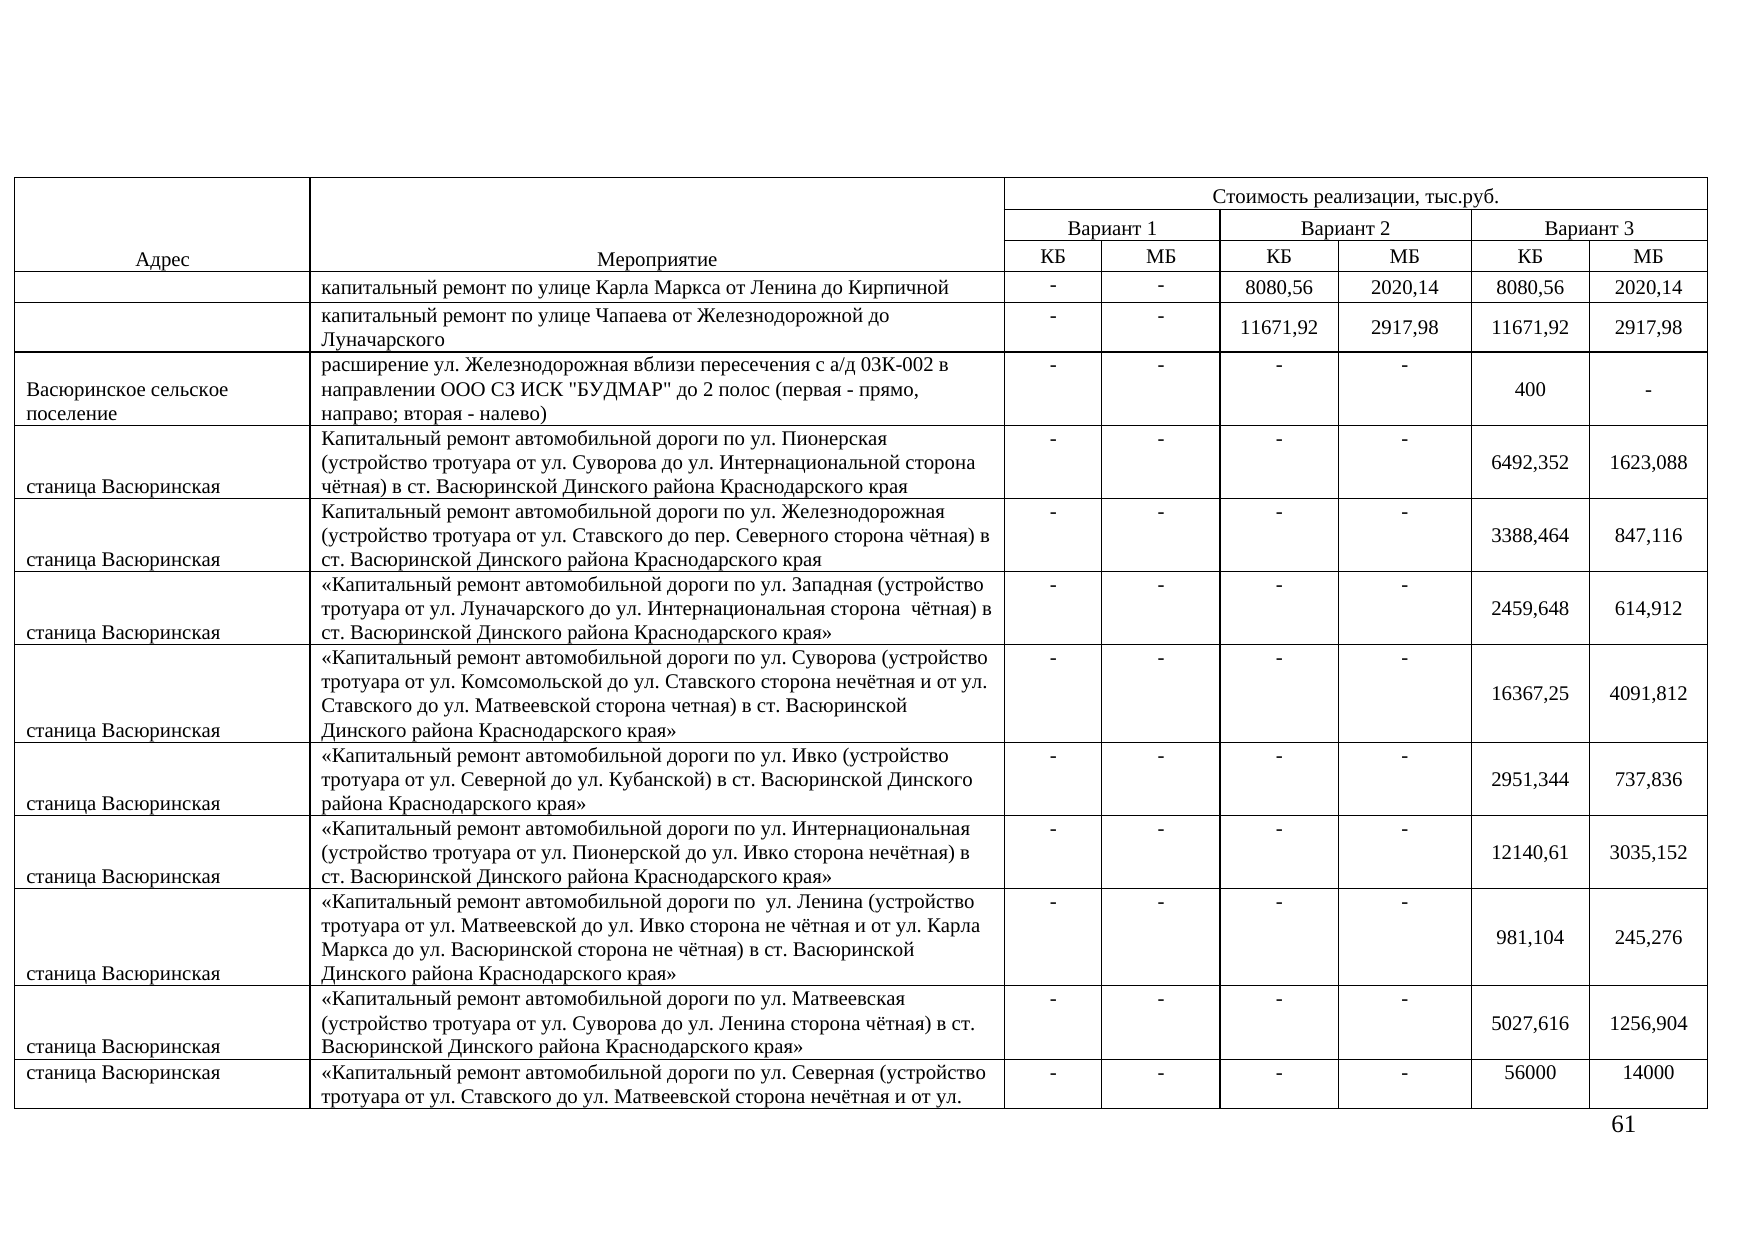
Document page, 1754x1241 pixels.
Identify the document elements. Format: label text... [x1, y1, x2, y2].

table_cell 2917,98 [1590, 303, 1707, 351]
table_cell - [1005, 986, 1101, 1058]
table_cell 400 [1472, 353, 1589, 424]
table_cell 2951,344 [1472, 743, 1589, 815]
table_cell - [1221, 645, 1338, 742]
table_cell - [1221, 816, 1338, 888]
table_cell «Капитальный ремонт автомобильной дороги по ул. Ленина (устройство тротуара от ул. Матвеевской до ул. Ивко сторона не чётная и от ул. Карла Маркса до ул. Васюринской сторона не чётная) в ст. Васюринской Динского района Краснодарского края» [311, 889, 1004, 985]
table_cell - [1102, 743, 1219, 815]
table_cell 1256,904 [1590, 986, 1707, 1058]
table_cell 11671,92 [1221, 303, 1338, 351]
table_cell станица Васюринская [15, 572, 309, 644]
table_cell 14000 [1590, 1060, 1707, 1108]
table_cell - [1339, 572, 1471, 644]
table_cell - [1102, 499, 1219, 571]
table_cell - [1005, 426, 1101, 498]
table_cell станица Васюринская [15, 816, 309, 888]
table_cell капитальный ремонт по улице Карла Маркса от Ленина до Кирпичной [311, 272, 1004, 302]
table_cell - [1339, 743, 1471, 815]
table_cell 56000 [1472, 1060, 1589, 1108]
table_cell 2917,98 [1339, 303, 1471, 351]
table_cell - [1590, 353, 1707, 424]
table_cell 8080,56 [1221, 272, 1338, 302]
table_cell КБ [1221, 241, 1338, 271]
table_cell - [1221, 499, 1338, 571]
table_cell 16367,25 [1472, 645, 1589, 742]
table_cell [15, 303, 309, 351]
table_cell Вариант 1 [1005, 210, 1219, 240]
table_cell станица Васюринская [15, 426, 309, 498]
table_cell МБ [1339, 241, 1471, 271]
table_cell - [1221, 986, 1338, 1058]
table_cell 614,912 [1590, 572, 1707, 644]
table_cell «Капитальный ремонт автомобильной дороги по ул. Интернациональная (устройство тротуара от ул. Пионерской до ул. Ивко сторона нечётная) в ст. Васюринской Динского района Краснодарского края» [311, 816, 1004, 888]
table_cell - [1102, 426, 1219, 498]
table_cell - [1221, 889, 1338, 985]
table_cell - [1339, 353, 1471, 424]
table_cell станица Васюринская [15, 1060, 309, 1108]
table_cell Вариант 3 [1472, 210, 1707, 240]
table_cell - [1339, 1060, 1471, 1108]
table_cell - [1005, 572, 1101, 644]
table_cell «Капитальный ремонт автомобильной дороги по ул. Матвеевская (устройство тротуара от ул. Суворова до ул. Ленина сторона чётная) в ст. Васюринской Динского района Краснодарского края» [311, 986, 1004, 1058]
table_cell 8080,56 [1472, 272, 1589, 302]
table_header Мероприятие [311, 178, 1004, 271]
table_cell КБ [1472, 241, 1589, 271]
table_cell - [1102, 572, 1219, 644]
table_cell - [1221, 743, 1338, 815]
table_cell «Капитальный ремонт автомобильной дороги по ул. Ивко (устройство тротуара от ул. Северной до ул. Кубанской) в ст. Васюринской Динского района Краснодарского края» [311, 743, 1004, 815]
table_cell - [1339, 426, 1471, 498]
table_cell 3388,464 [1472, 499, 1589, 571]
table_cell - [1221, 572, 1338, 644]
table_cell - [1005, 499, 1101, 571]
table_cell - [1005, 1060, 1101, 1108]
table_cell 6492,352 [1472, 426, 1589, 498]
table_cell станица Васюринская [15, 986, 309, 1058]
table_cell - [1339, 816, 1471, 888]
table_cell - [1005, 645, 1101, 742]
table_cell - [1005, 889, 1101, 985]
table_cell станица Васюринская [15, 743, 309, 815]
table_cell - [1339, 986, 1471, 1058]
table_cell 12140,61 [1472, 816, 1589, 888]
table_cell - [1102, 889, 1219, 985]
table_cell - [1005, 353, 1101, 424]
table_cell - [1102, 816, 1219, 888]
table_cell - [1102, 353, 1219, 424]
table_cell - [1221, 353, 1338, 424]
table_cell Капитальный ремонт автомобильной дороги по ул. Пионерская (устройство тротуара от ул. Суворова до ул. Интернациональной сторона чётная) в ст. Васюринской Динского района Краснодарского края [311, 426, 1004, 498]
table_cell - [1005, 272, 1101, 302]
table_cell - [1221, 426, 1338, 498]
table_cell Вариант 2 [1221, 210, 1471, 240]
table_cell - [1102, 645, 1219, 742]
table_cell 4091,812 [1590, 645, 1707, 742]
table_cell «Капитальный ремонт автомобильной дороги по ул. Западная (устройство тротуара от ул. Луначарского до ул. Интернациональная сторона чётная) в ст. Васюринской Динского района Краснодарского края» [311, 572, 1004, 644]
table_cell 3035,152 [1590, 816, 1707, 888]
table_cell 11671,92 [1472, 303, 1589, 351]
table_cell 737,836 [1590, 743, 1707, 815]
table_cell станица Васюринская [15, 889, 309, 985]
table_cell 2459,648 [1472, 572, 1589, 644]
table_cell - [1339, 499, 1471, 571]
table_cell 245,276 [1590, 889, 1707, 985]
table_cell 847,116 [1590, 499, 1707, 571]
table_cell 2020,14 [1590, 272, 1707, 302]
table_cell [311, 1060, 1004, 1108]
table_cell капитальный ремонт по улице Чапаева от Железнодорожной до Луначарского [311, 303, 1004, 351]
table_cell - [1005, 743, 1101, 815]
table_cell - [1005, 303, 1101, 351]
table_cell Капитальный ремонт автомобильной дороги по ул. Железнодорожная (устройство тротуара от ул. Ставского до пер. Северного сторона чётная) в ст. Васюринской Динского района Краснодарского края [311, 499, 1004, 571]
table_cell - [1221, 1060, 1338, 1108]
table_cell 5027,616 [1472, 986, 1589, 1058]
table_header Адрес [15, 178, 309, 271]
table_cell - [1339, 889, 1471, 985]
table_cell - [1005, 816, 1101, 888]
table_cell расширение ул. Железнодорожная вблизи пересечения с а/д 03К-002 в направлении ООО СЗ ИСК "БУДМАР" до 2 полос (первая - прямо, направо; вторая - налево) [311, 353, 1004, 424]
table_cell 1623,088 [1590, 426, 1707, 498]
table_cell 2020,14 [1339, 272, 1471, 302]
table_cell КБ [1005, 241, 1101, 271]
table_cell Васюринское сельское поселение [15, 353, 309, 424]
table_cell - [1102, 1060, 1219, 1108]
table_cell станица Васюринская [15, 499, 309, 571]
table_cell станица Васюринская [15, 645, 309, 742]
table_cell - [1339, 645, 1471, 742]
table_cell [15, 272, 309, 302]
table_cell 981,104 [1472, 889, 1589, 985]
table_header Стоимость реализации, тыс.руб. [1005, 178, 1707, 208]
table_cell - [1102, 986, 1219, 1058]
table_cell МБ [1102, 241, 1219, 271]
table_cell - [1102, 272, 1219, 302]
table_cell - [1102, 303, 1219, 351]
table_cell МБ [1590, 241, 1707, 271]
table_cell «Капитальный ремонт автомобильной дороги по ул. Суворова (устройство тротуара от ул. Комсомольской до ул. Ставского сторона нечётная и от ул. Ставского до ул. Матвеевской сторона четная) в ст. Васюринской Динского района Краснодарского края» [311, 645, 1004, 742]
